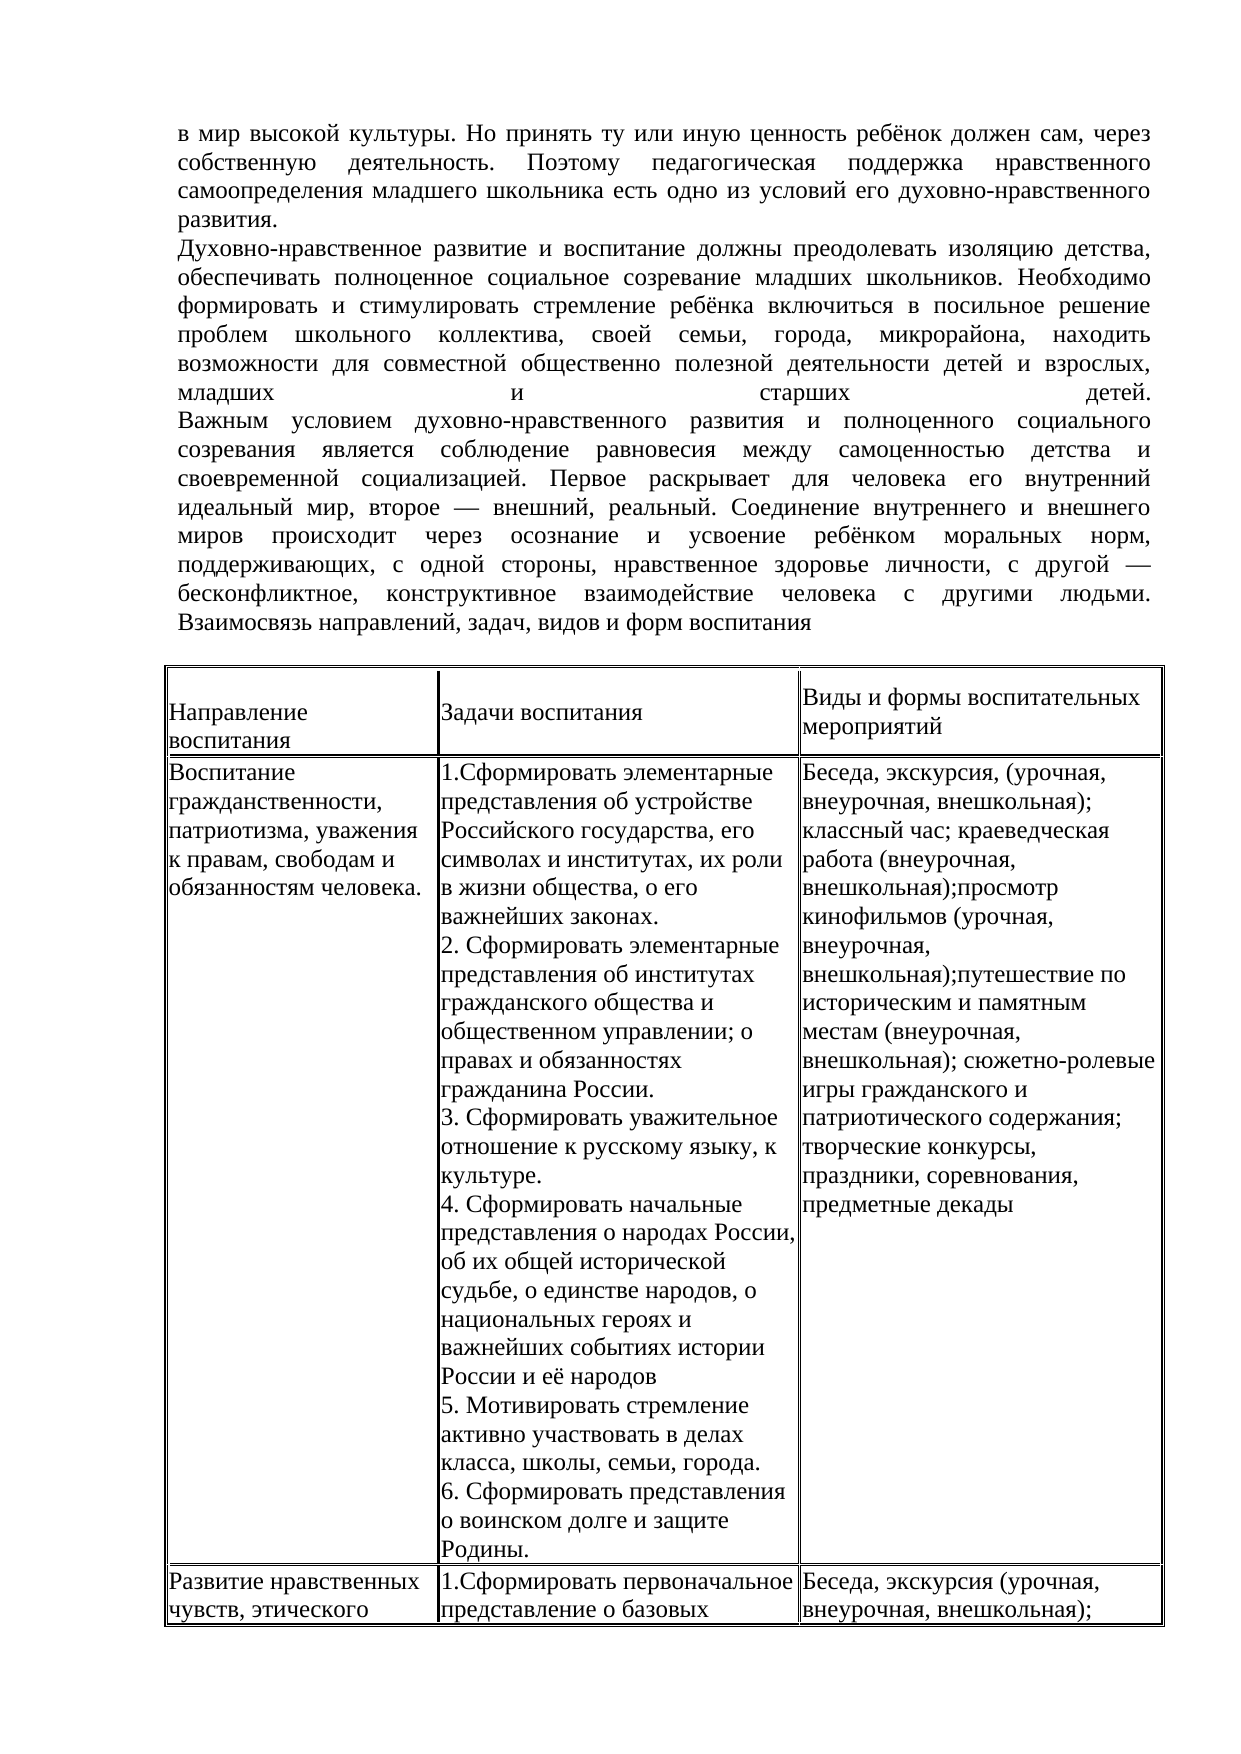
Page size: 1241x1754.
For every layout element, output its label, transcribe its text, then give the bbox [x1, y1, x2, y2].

table_header Направление воспитания [168, 668, 438, 754]
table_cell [800, 1563, 1162, 1623]
table_cell Беседа, экскурсия, (урочная, внеурочная, внешкольная); классный час; краеведческая работа (внеурочная, внешкольная);просмотр кинофильмов (урочная, внеурочная, внешкольная);путешествие по историческим и памятным местам (внеурочная, внешкольная); сюжетно-ролевые игры гражданского и патриотического содержания; творческие конкурсы, праздники, соревнования, предметные декады [801, 754, 1162, 1562]
table_cell 1.Сформировать элементарные представления об устройстве Российского государства, его символах и институтах, их роли в жизни общества, о его важнейших законах. 2. Сформировать элементарные представления об институтах гражданского общества и общественном управлении; о правах и обязанностях гражданина России. 3. Сформировать уважительное отношение к русскому языку, к культуре. 4. Сформировать начальные представления о народах России, об их общей исторической судьбе, о единстве народов, о национальных героях и важнейших событиях истории России и её народов 5. Мотивировать стремление активно участвовать в делах класса, школы, семьи, города. 6. Сформировать представления о воинском долге и защите Родины. [440, 758, 798, 1562]
table_header Виды и формы воспитательных мероприятий [800, 668, 1161, 754]
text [177, 118, 1152, 636]
table_cell Воспитание гражданственности, патриотизма, уважения к правам, свободам и обязанностям человека. [168, 754, 437, 1562]
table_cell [438, 1566, 800, 1623]
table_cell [168, 1563, 438, 1623]
table_header Задачи воспитания [438, 668, 800, 754]
